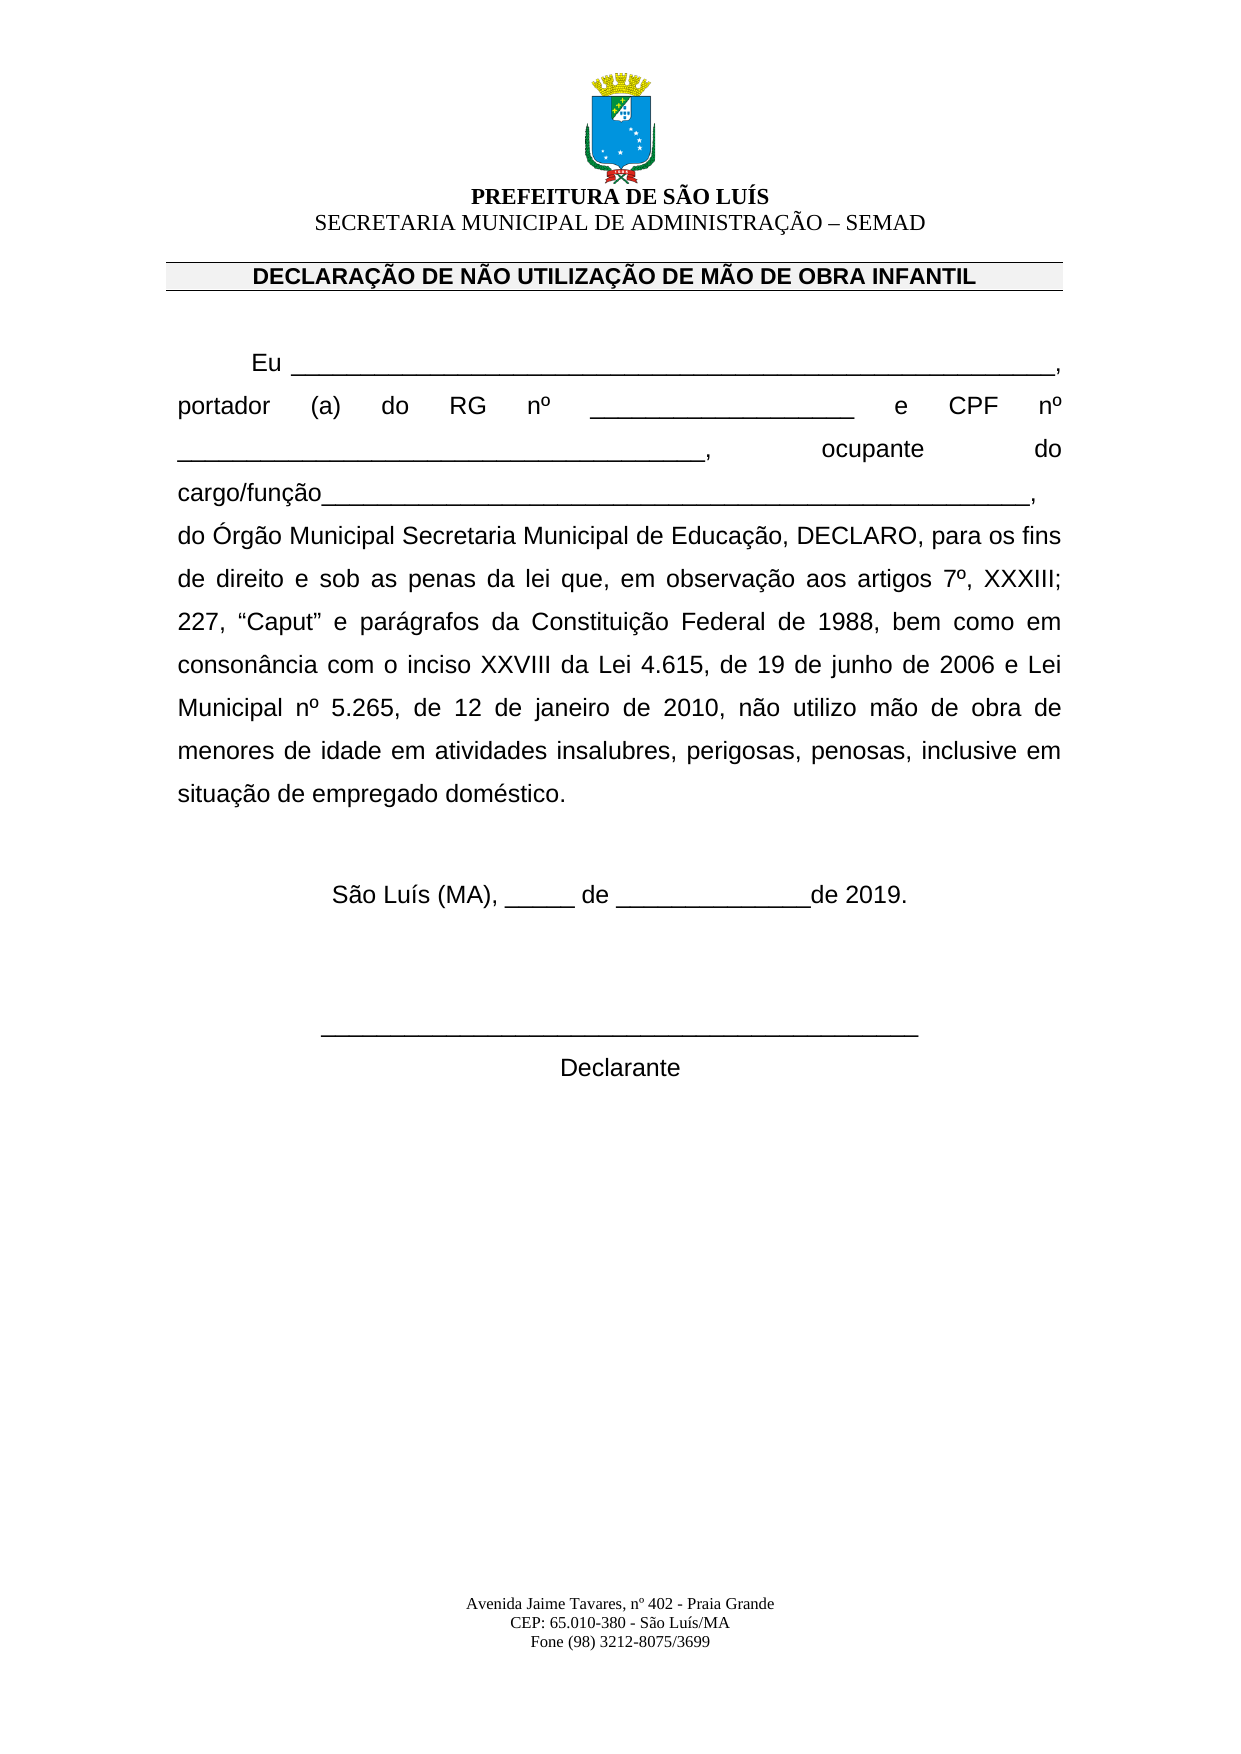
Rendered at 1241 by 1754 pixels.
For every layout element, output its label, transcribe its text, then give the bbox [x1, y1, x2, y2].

text São Luís (MA), _____ de ______________de 2019. [177, 880, 1063, 909]
text Eu _______________________________________________________, portador (a) do RG nº ___________________ e CPF nº ______________________________________, ocupante do cargo/função___________________________________________________, do Órgão Municipal Secretaria Municipal de Educação, DECLARO, para os fins de direito e sob as penas da lei que, em observação aos artigos 7º, XXXIII; 227, “Caput” e parágrafos da Constituição Federal de 1988, bem como em consonância com o inciso XXVIII da Lei 4.615, de 19 de junho de 2006 e Lei Municipal nº 5.265, de 12 de janeiro de 2010, não utilizo mão de obra de menores de idade em atividades insalubres, perigosas, penosas, inclusive em situação de empregado doméstico. [177, 348, 1063, 808]
picture [585, 73, 656, 184]
table_header DECLARAÇÃO DE NÃO UTILIZAÇÃO DE MÃO DE OBRA INFANTIL [166, 263, 1063, 289]
text Declarante [177, 1052, 1063, 1081]
text ___________________________________________ [177, 1009, 1063, 1038]
